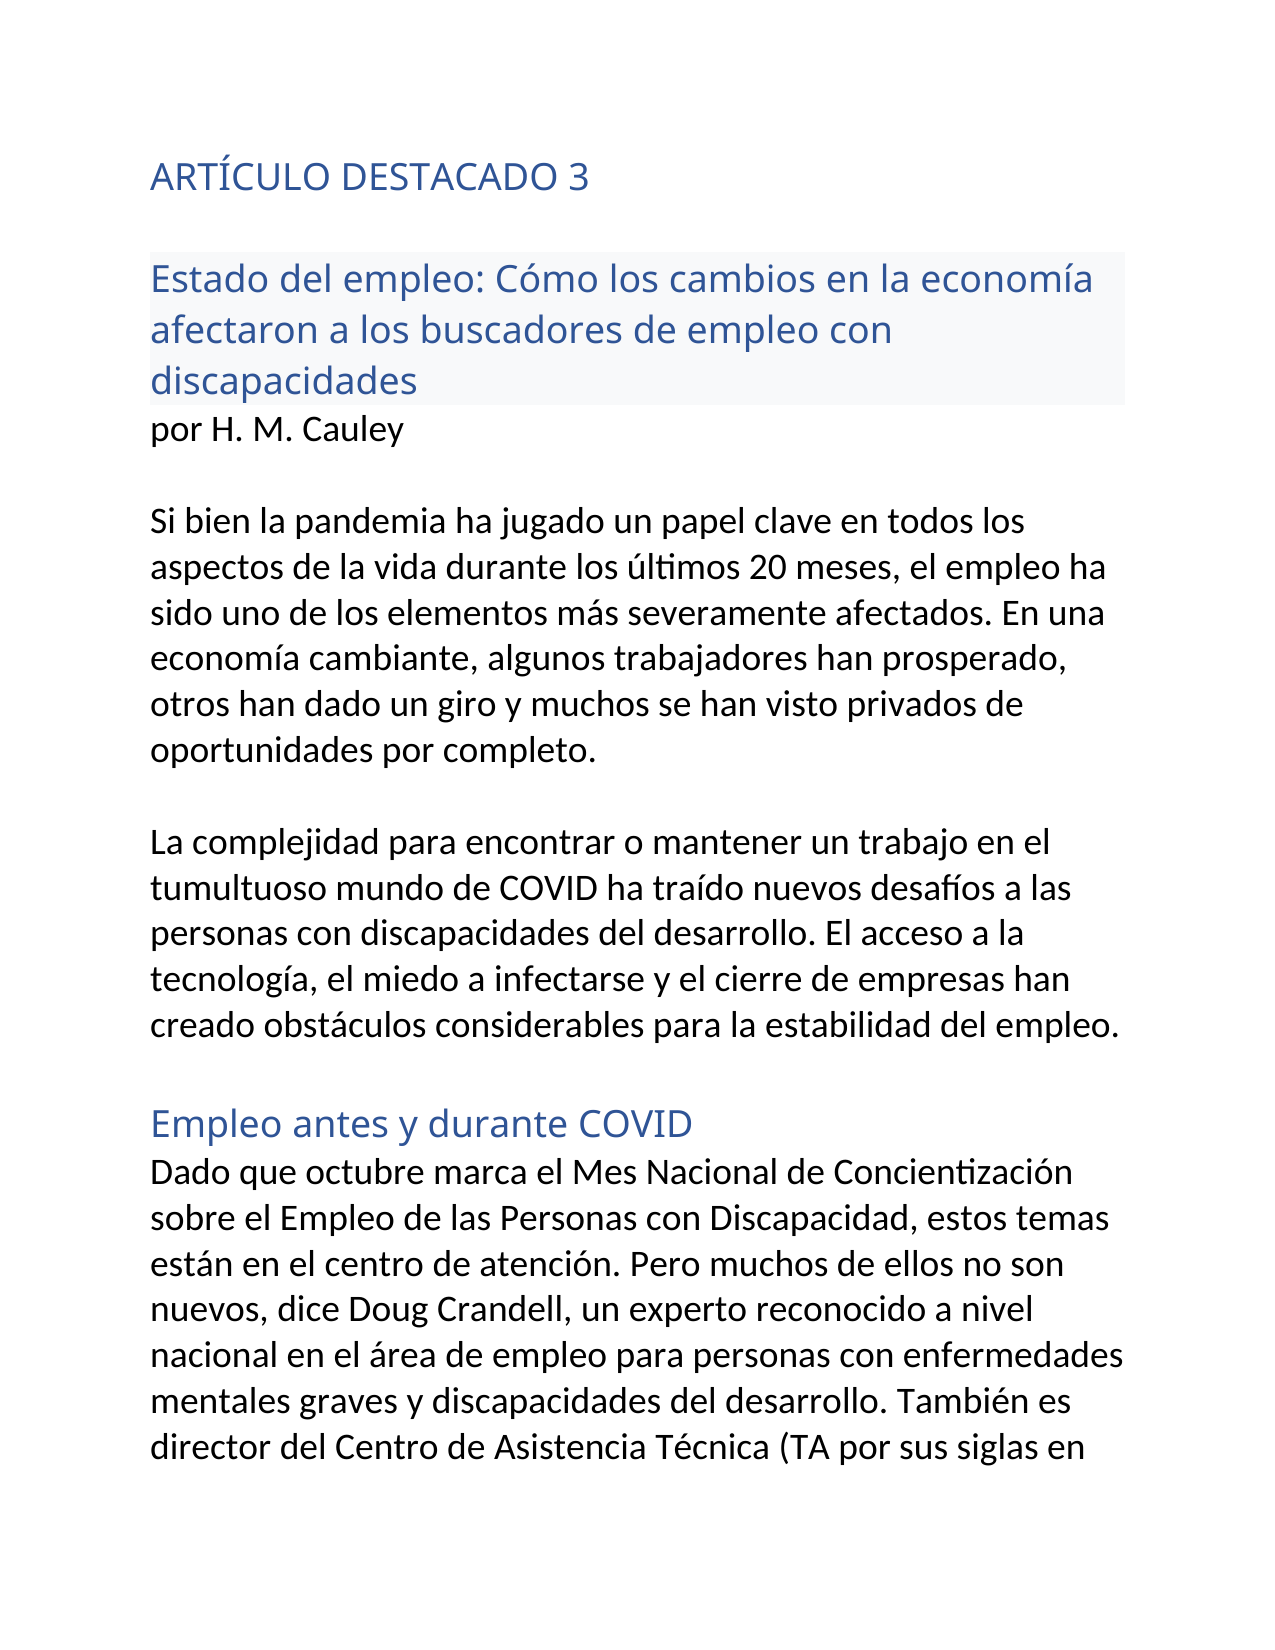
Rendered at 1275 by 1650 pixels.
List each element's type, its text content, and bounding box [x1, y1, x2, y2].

text ARTÍCULO DESTACADO 3 [150, 150, 1125, 201]
text Estado del empleo: Cómo los cambios en la economía afectaron a los buscadores de empleo con discapacidades [150, 252, 1125, 405]
text Si bien la pandemia ha jugado un papel clave en todos los aspectos de la vida durante los últimos 20 meses, el empleo ha sido uno de los elementos más severamente afectados. En una economía cambiante, algunos trabajadores han prosperado, otros han dado un giro y muchos se han visto privados de oportunidades por completo. [150, 497, 1125, 772]
text La complejidad para encontrar o mantener un trabajo en el tumultuoso mundo de COVID ha traído nuevos desafíos a las personas con discapacidades del desarrollo. El acceso a la tecnología, el miedo a infectarse y el cierre de empresas han creado obstáculos considerables para la estabilidad del empleo. [150, 818, 1125, 1047]
text por H. M. Cauley [150, 405, 1125, 451]
subtitle Empleo antes y durante COVID [150, 1097, 1125, 1148]
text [150, 1148, 1125, 1469]
